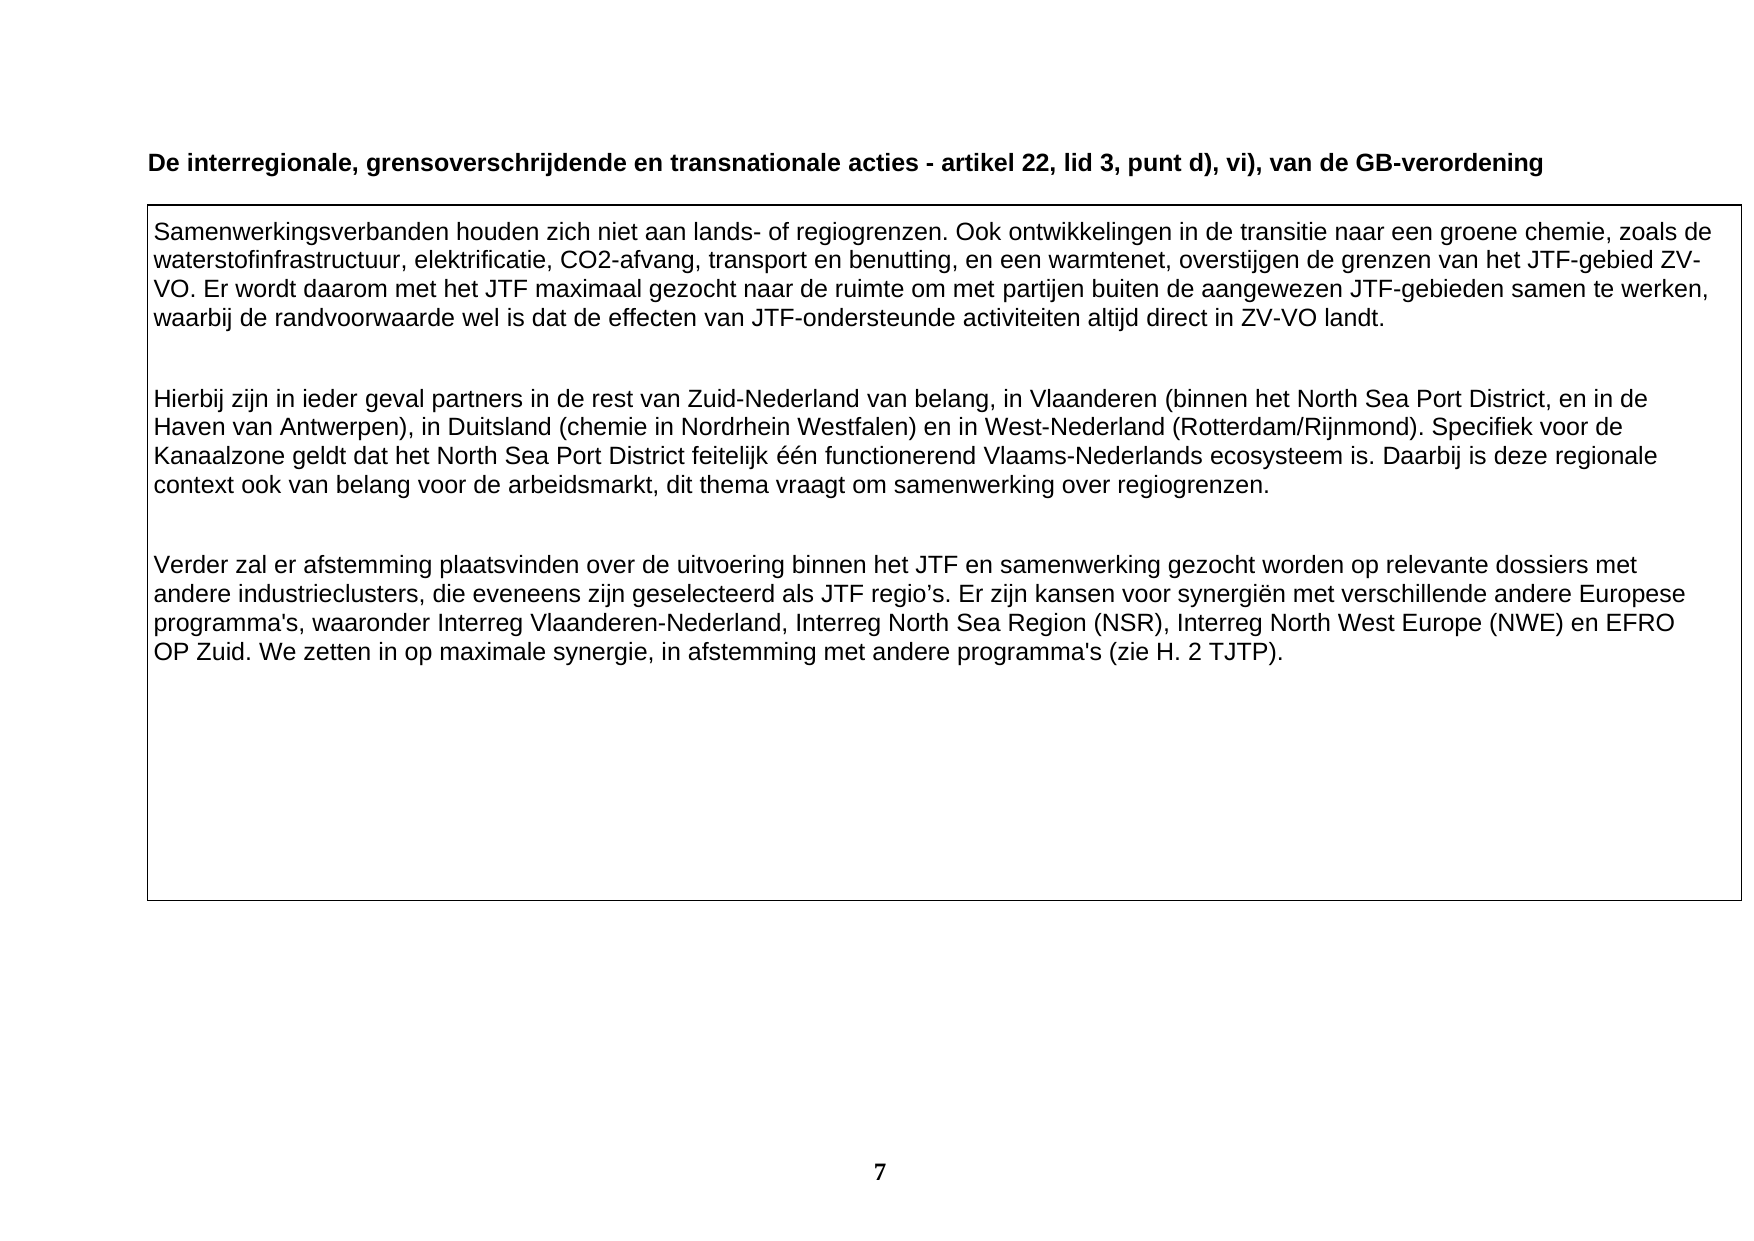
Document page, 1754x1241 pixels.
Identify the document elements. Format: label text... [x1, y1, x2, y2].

text De interregionale, grensoverschrijdende en transnationale acties - artikel 22, lid 3, punt d), vi), van de GB-verordening [148, 148, 1606, 176]
